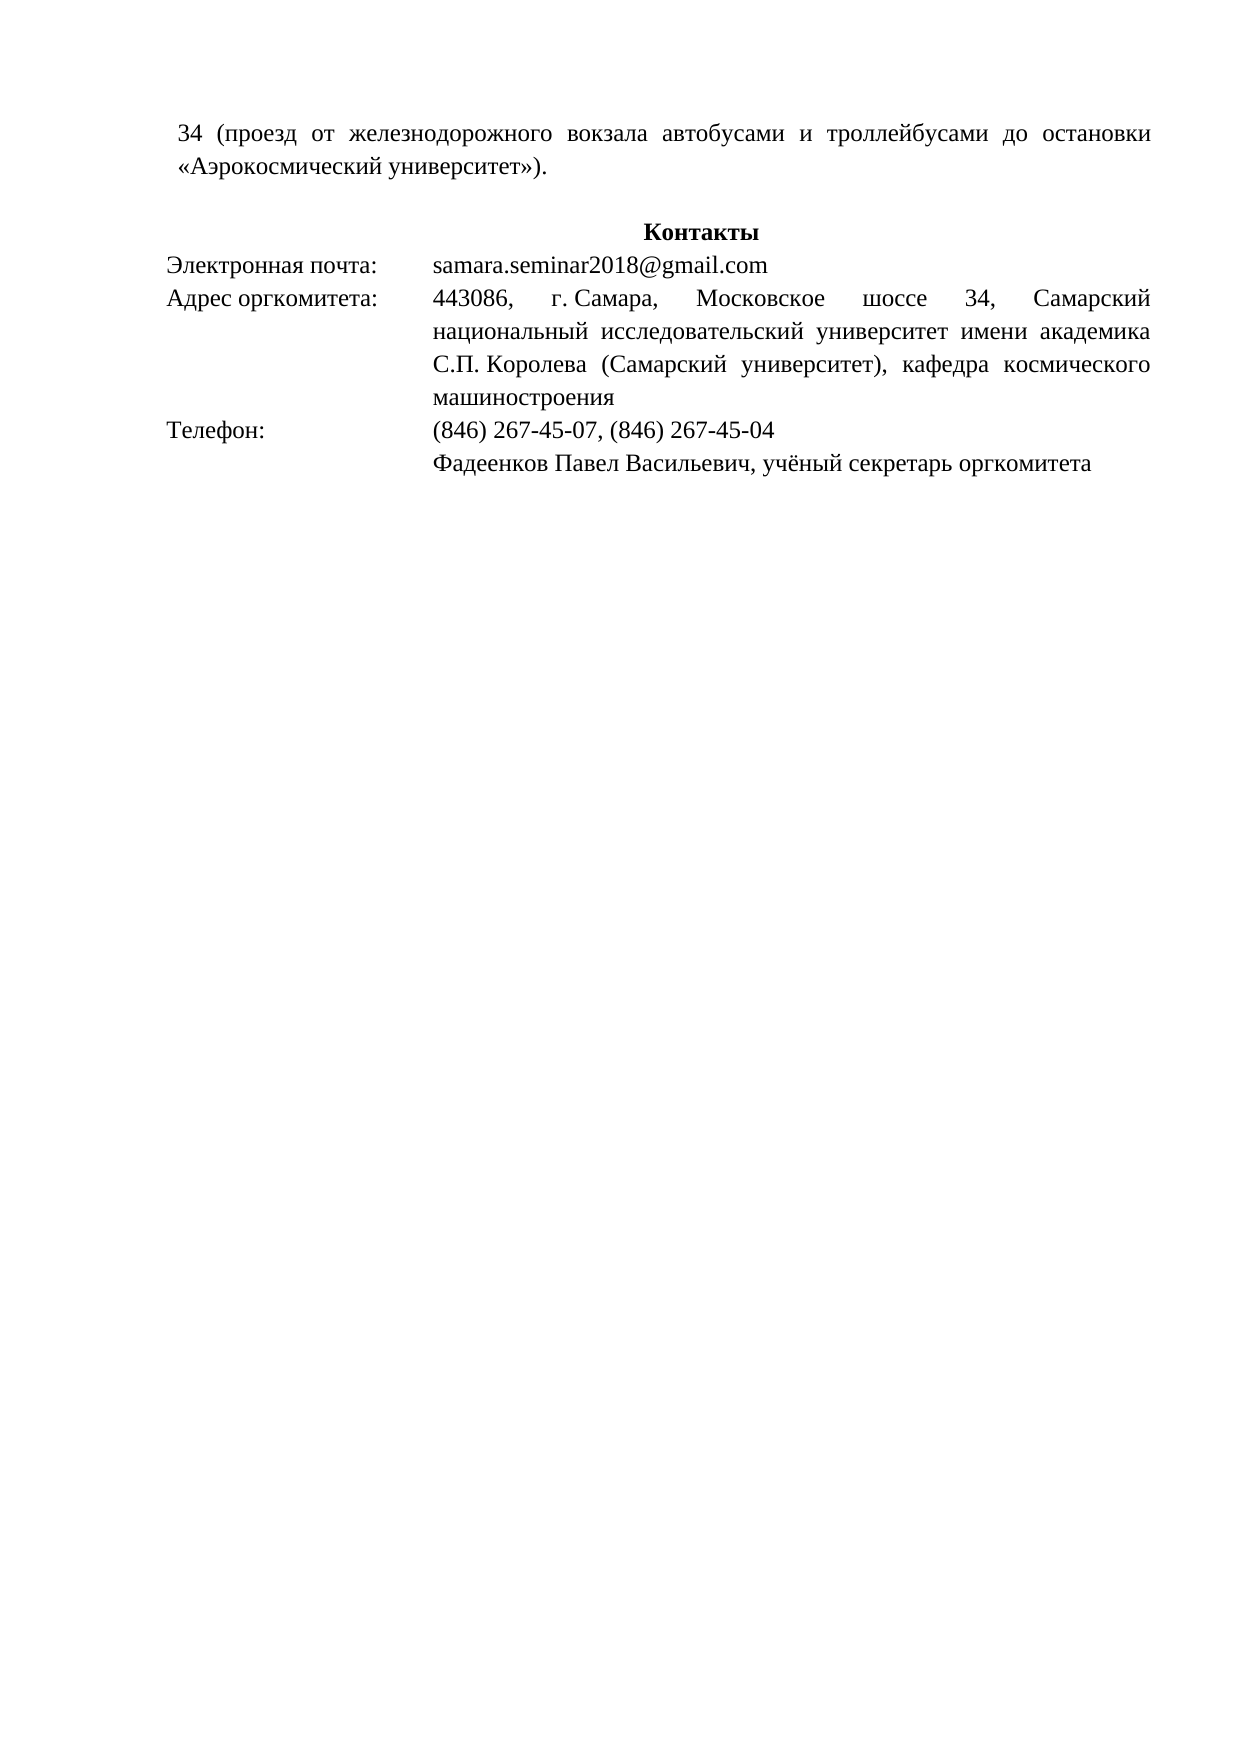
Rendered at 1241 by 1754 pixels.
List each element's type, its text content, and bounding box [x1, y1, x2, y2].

table_cell 443086, г. Самара, Московское шоссе 34, Самарский национальный исследовательский университет имени академика С.П. Королева (Самарский университет), кафедра космического машиностроения [421, 283, 1162, 415]
table_cell (846) 267-45-07, (846) 267-45-04 Фадеенков Павел Васильевич, учёный секретарь оргкомитета [421, 415, 1162, 481]
table_header Электронная почта: [155, 250, 421, 283]
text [177, 118, 1152, 180]
table_cell Адрес оргкомитета: [155, 283, 421, 415]
table_cell Телефон: [155, 415, 421, 481]
text Контакты [177, 217, 1152, 246]
table_header samara.seminar2018@gmail.com [421, 250, 1162, 283]
